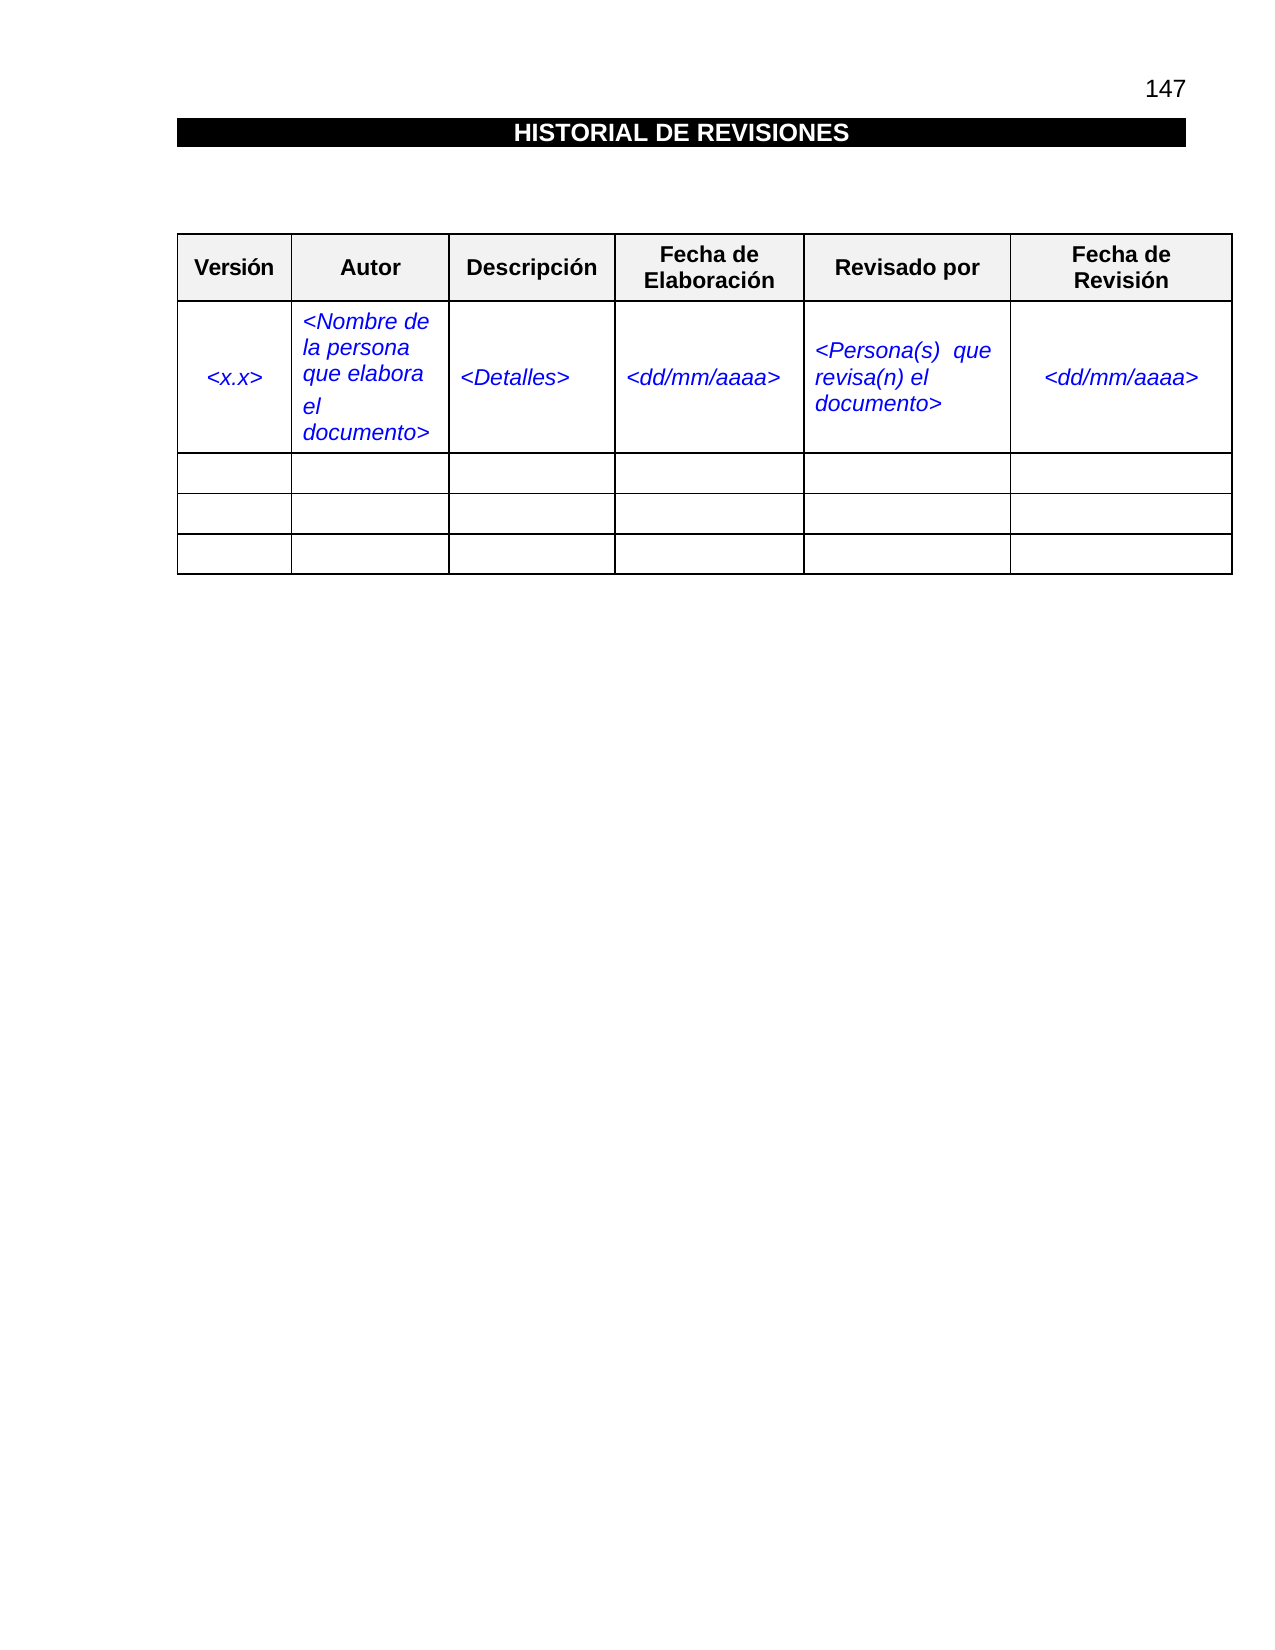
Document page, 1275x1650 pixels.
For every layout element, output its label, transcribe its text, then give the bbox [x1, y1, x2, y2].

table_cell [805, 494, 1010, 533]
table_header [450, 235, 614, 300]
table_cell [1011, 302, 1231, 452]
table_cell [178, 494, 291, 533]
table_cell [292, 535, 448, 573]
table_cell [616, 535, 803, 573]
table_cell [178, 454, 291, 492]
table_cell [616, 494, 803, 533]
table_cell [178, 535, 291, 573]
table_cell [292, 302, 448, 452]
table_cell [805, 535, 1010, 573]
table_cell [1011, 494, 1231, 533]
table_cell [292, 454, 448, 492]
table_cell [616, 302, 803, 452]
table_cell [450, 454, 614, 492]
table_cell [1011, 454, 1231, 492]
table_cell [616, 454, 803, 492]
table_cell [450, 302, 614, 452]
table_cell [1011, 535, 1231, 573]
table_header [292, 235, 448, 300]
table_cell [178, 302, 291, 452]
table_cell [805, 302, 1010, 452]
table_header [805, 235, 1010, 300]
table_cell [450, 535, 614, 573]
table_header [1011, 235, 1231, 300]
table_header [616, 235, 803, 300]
text HISTORIAL DE REVISIONES [177, 118, 1186, 147]
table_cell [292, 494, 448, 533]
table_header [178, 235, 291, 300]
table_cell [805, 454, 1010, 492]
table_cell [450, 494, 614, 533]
